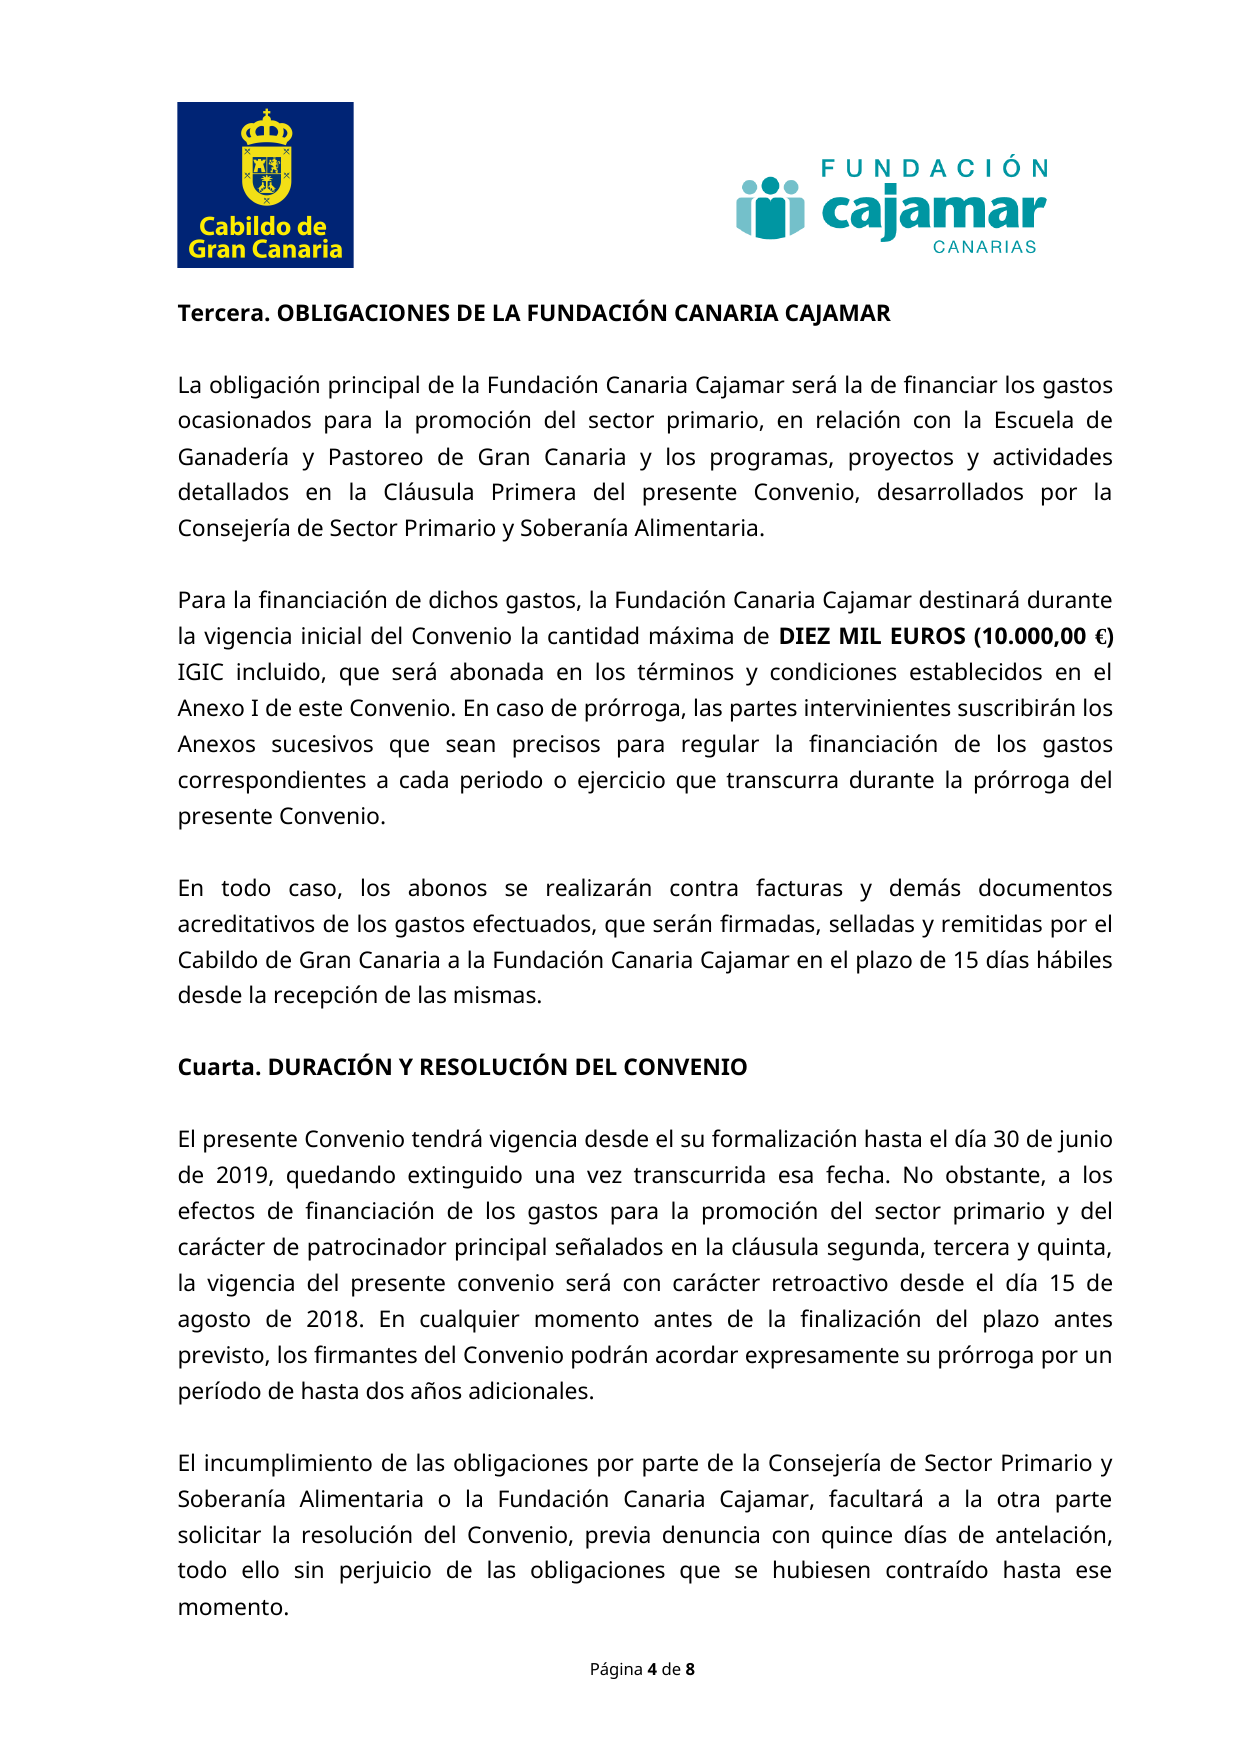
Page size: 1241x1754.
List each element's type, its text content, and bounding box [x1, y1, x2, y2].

picture [723, 131, 1063, 268]
text El presente Convenio tendrá vigencia desde el su formalización hasta el día 30 de junio de 2019, quedando extinguido una vez transcurrida esa fecha. No obstante, a los efectos de financiación de los gastos para la promoción del sector primario y del carácter de patrocinador principal señalados en la cláusula segunda, tercera y quinta, la vigencia del presente convenio será con carácter retroactivo desde el día 15 de agosto de 2018. En cualquier momento antes de la finalización del plazo antes previsto, los firmantes del Convenio podrán acordar expresamente su prórroga por un período de hasta dos años adicionales. [177, 1123, 1114, 1406]
text En todo caso, los abonos se realizarán contra facturas y demás documentos acreditativos de los gastos efectuados, que serán firmadas, selladas y remitidas por el Cabildo de Gran Canaria a la Fundación Canaria Cajamar en el plazo de 15 días hábiles desde la recepción de las mismas. [177, 872, 1114, 1011]
text La obligación principal de la Fundación Canaria Cajamar será la de financiar los gastos ocasionados para la promoción del sector primario, en relación con la Escuela de Ganadería y Pastoreo de Gran Canaria y los programas, proyectos y actividades detallados en la Cláusula Primera del presente Convenio, desarrollados por la Consejería de Sector Primario y Soberanía Alimentaria. [177, 368, 1114, 543]
picture [177, 102, 354, 268]
text Para la financiación de dichos gastos, la Fundación Canaria Cajamar destinará durante la vigencia inicial del Convenio la cantidad máxima de DIEZ MIL EUROS (10.000,00 €) IGIC incluido, que será abonada en los términos y condiciones establecidos en el Anexo I de este Convenio. En caso de prórroga, las partes intervinientes suscribirán los Anexos sucesivos que sean precisos para regular la financiación de los gastos correspondientes a cada periodo o ejercicio que transcurra durante la prórroga del presente Convenio. [177, 584, 1114, 831]
text El incumplimiento de las obligaciones por parte de la Consejería de Sector Primario y Soberanía Alimentaria o la Fundación Canaria Cajamar, facultará a la otra parte solicitar la resolución del Convenio, previa denuncia con quince días de antelación, todo ello sin perjuicio de las obligaciones que se hubiesen contraído hasta ese momento. [177, 1447, 1114, 1622]
text Tercera. OBLIGACIONES DE LA FUNDACIÓN CANARIA CAJAMAR [177, 297, 1114, 328]
text Cuarta. DURACIÓN Y RESOLUCIÓN DEL CONVENIO [177, 1051, 1114, 1083]
